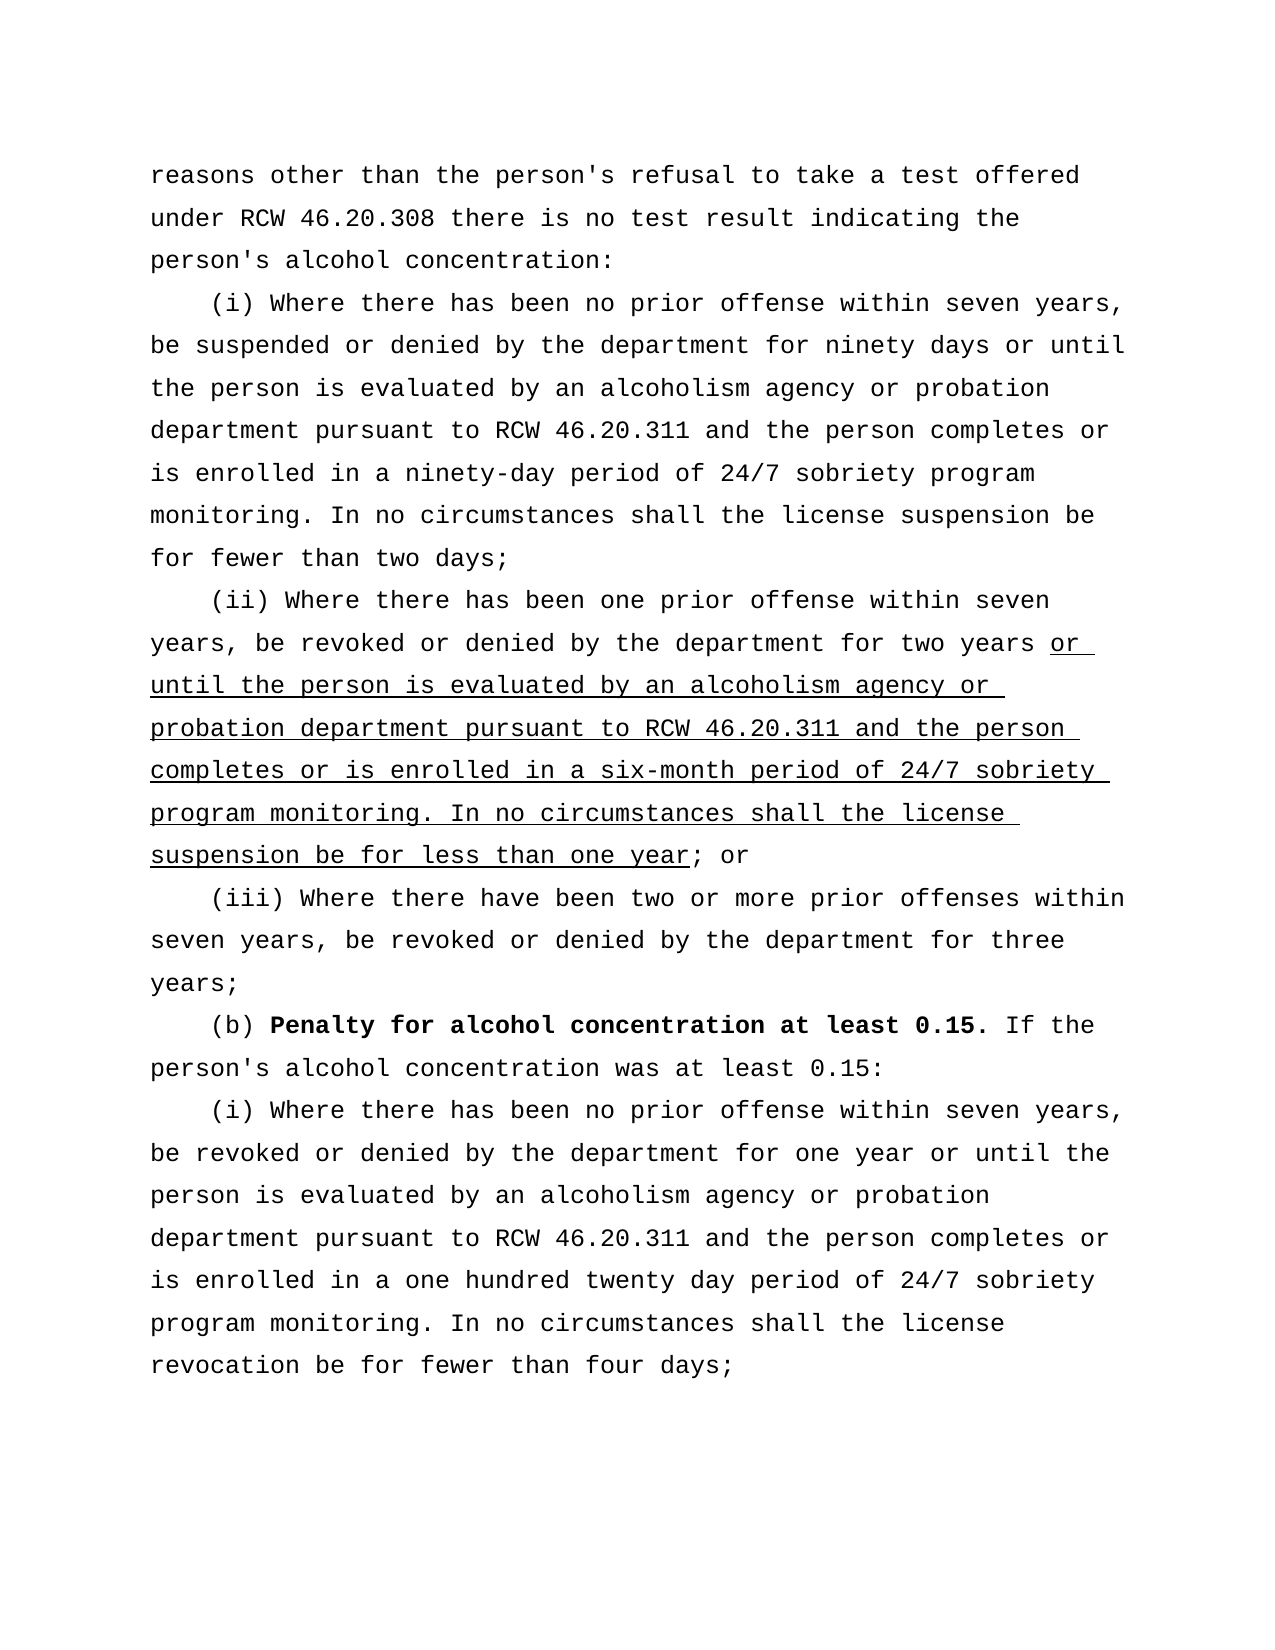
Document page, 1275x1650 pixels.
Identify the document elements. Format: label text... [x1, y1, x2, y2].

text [150, 150, 1125, 277]
text (iii) Where there have been two or more prior offenses within seven years, be revoked or denied by the department for three years; [150, 872, 1125, 1000]
text (i) Where there has been no prior offense within seven years, be revoked or denied by the department for one year or until the person is evaluated by an alcoholism agency or probation department pursuant to RCW 46.20.311 and the person completes or is enrolled in a one hundred twenty day period of 24/7 sobriety program monitoring. In no circumstances shall the license revocation be for fewer than four days; [150, 1085, 1125, 1382]
text (b) Penalty for alcohol concentration at least 0.15. If the person's alcohol concentration was at least 0.15: [150, 1000, 1125, 1085]
text (i) Where there has been no prior offense within seven years, be suspended or denied by the department for ninety days or until the person is evaluated by an alcoholism agency or probation department pursuant to RCW 46.20.311 and the person completes or is enrolled in a ninety-day period of 24/7 sobriety program monitoring. In no circumstances shall the license suspension be for fewer than two days; [150, 277, 1125, 575]
text (ii) Where there has been one prior offense within seven years, be revoked or denied by the department for two years or until the person is evaluated by an alcoholism agency or probation department pursuant to RCW 46.20.311 and the person completes or is enrolled in a six-month period of 24/7 sobriety program monitoring. In no circumstances shall the license suspension be for less than one year; or [150, 575, 1125, 872]
